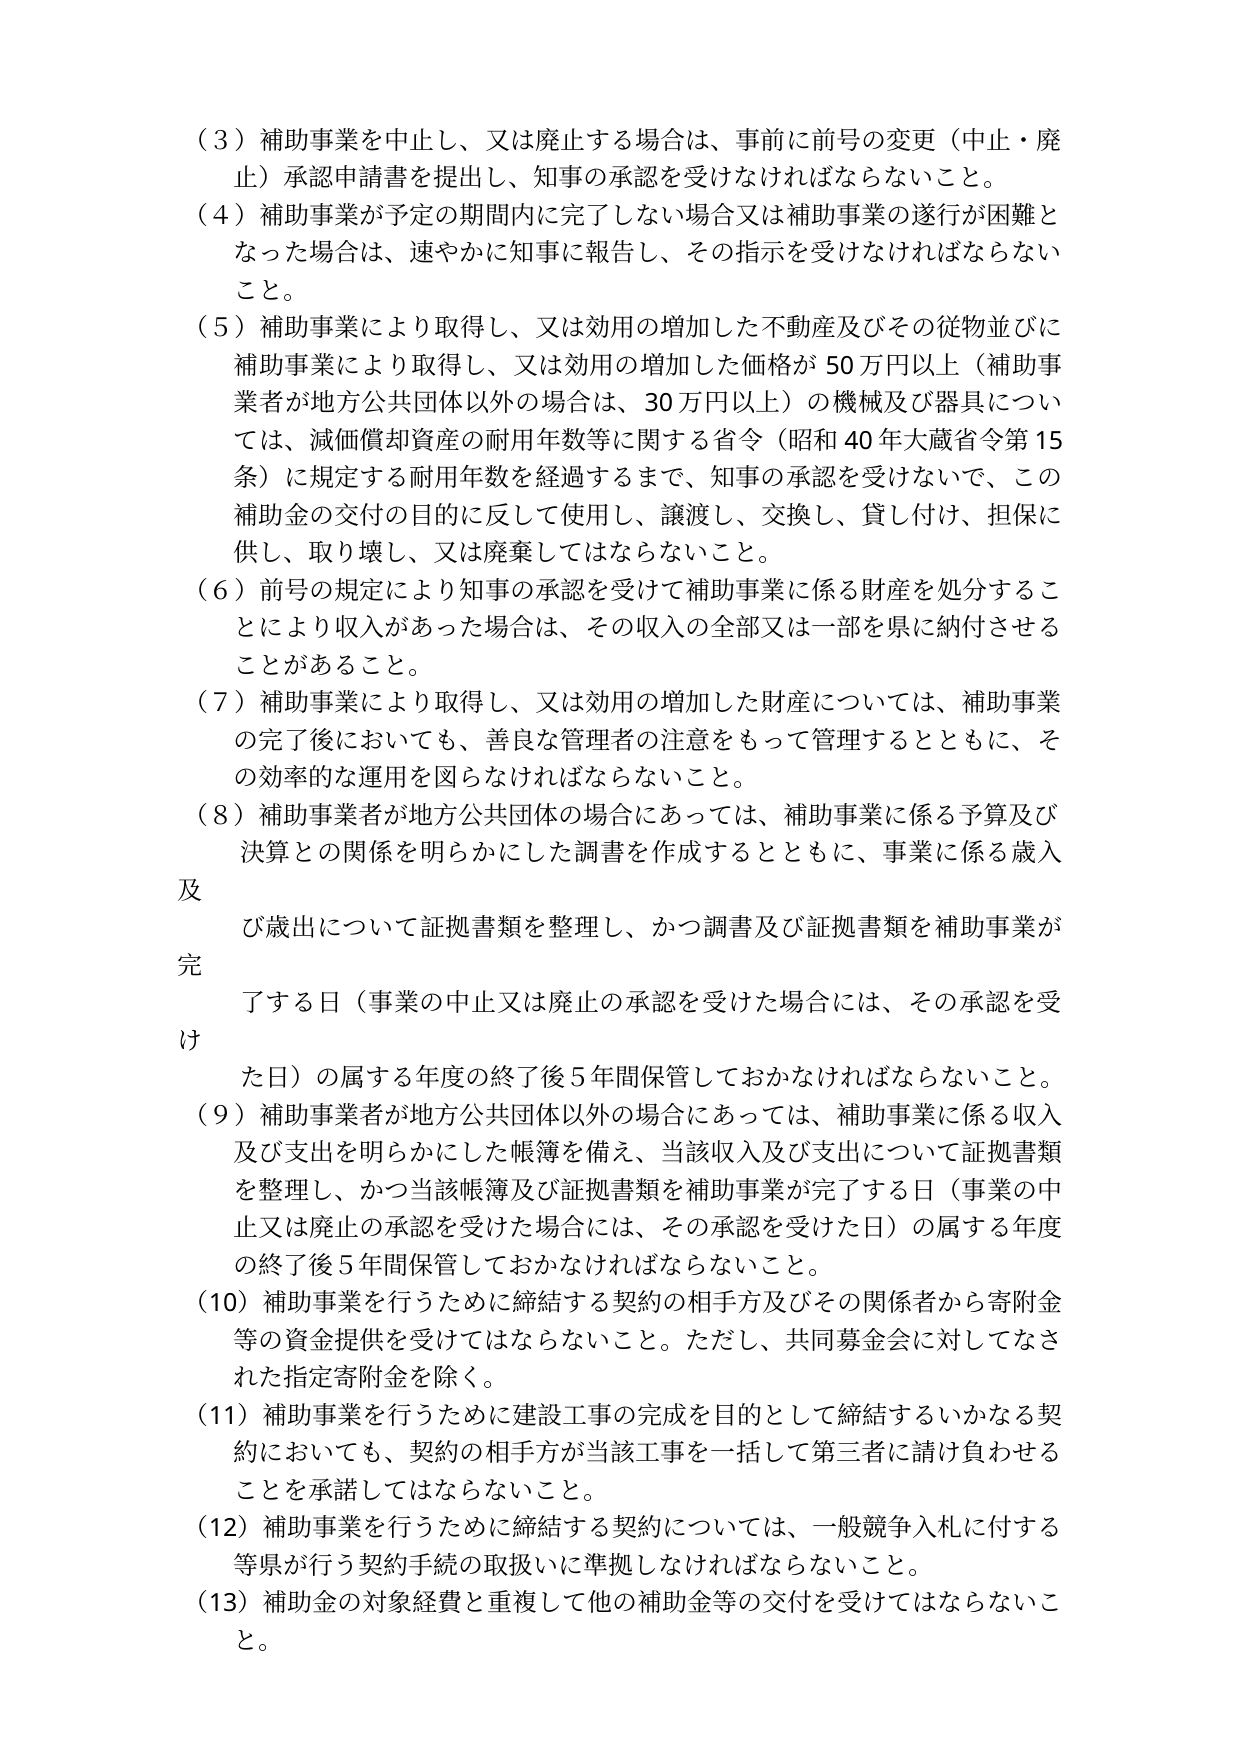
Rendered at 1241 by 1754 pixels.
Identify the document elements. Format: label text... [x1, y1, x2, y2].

text 決算との関係を明らかにした調書を作成するとともに、事業に係る歳入及 [177, 832, 1063, 907]
text た日）の属する年度の終了後５年間保管しておかなければならないこと。 [177, 1057, 1063, 1094]
text （８）補助事業者が地方公共団体の場合にあっては、補助事業に係る予算及び [184, 794, 1063, 832]
text （11）補助事業を行うために建設工事の完成を目的として締結するいかなる契約においても、契約の相手方が当該工事を一括して第三者に請け負わせることを承諾してはならないこと。 [184, 1394, 1063, 1507]
text （３）補助事業を中止し、又は廃止する場合は、事前に前号の変更（中止・廃止）承認申請書を提出し、知事の承認を受けなければならないこと。 [184, 119, 1063, 194]
text （４）補助事業が予定の期間内に完了しない場合又は補助事業の遂行が困難となった場合は、速やかに知事に報告し、その指示を受けなければならないこと。 [184, 194, 1063, 307]
text （９）補助事業者が地方公共団体以外の場合にあっては、補助事業に係る収入及び支出を明らかにした帳簿を備え、当該収入及び支出について証拠書類を整理し、かつ当該帳簿及び証拠書類を補助事業が完了する日（事業の中止又は廃止の承認を受けた場合には、その承認を受けた日）の属する年度の終了後５年間保管しておかなければならないこと。 [184, 1094, 1063, 1282]
text （10）補助事業を行うために締結する契約の相手方及びその関係者から寄附金等の資金提供を受けてはならないこと。ただし、共同募金会に対してなされた指定寄附金を除く。 [184, 1282, 1063, 1394]
text （13）補助金の対象経費と重複して他の補助金等の交付を受けてはならないこと。 [184, 1582, 1063, 1657]
text び歳出について証拠書類を整理し、かつ調書及び証拠書類を補助事業が完 [177, 907, 1063, 982]
text （７）補助事業により取得し、又は効用の増加した財産については、補助事業の完了後においても、善良な管理者の注意をもって管理するとともに、その効率的な運用を図らなければならないこと。 [184, 682, 1063, 794]
text （12）補助事業を行うために締結する契約については、一般競争入札に付する等県が行う契約手続の取扱いに準拠しなければならないこと。 [184, 1507, 1063, 1582]
text （６）前号の規定により知事の承認を受けて補助事業に係る財産を処分することにより収入があった場合は、その収入の全部又は一部を県に納付させることがあること。 [184, 569, 1063, 682]
text （５）補助事業により取得し、又は効用の増加した不動産及びその従物並びに補助事業により取得し、又は効用の増加した価格が50万円以上（補助事業者が地方公共団体以外の場合は、30万円以上）の機械及び器具については、減価償却資産の耐用年数等に関する省令（昭和40年大蔵省令第15条）に規定する耐用年数を経過するまで、知事の承認を受けないで、この補助金の交付の目的に反して使用し、譲渡し、交換し、貸し付け、担保に供し、取り壊し、又は廃棄してはならないこと。 [184, 307, 1063, 569]
text 了する日（事業の中止又は廃止の承認を受けた場合には、その承認を受け [177, 982, 1063, 1057]
